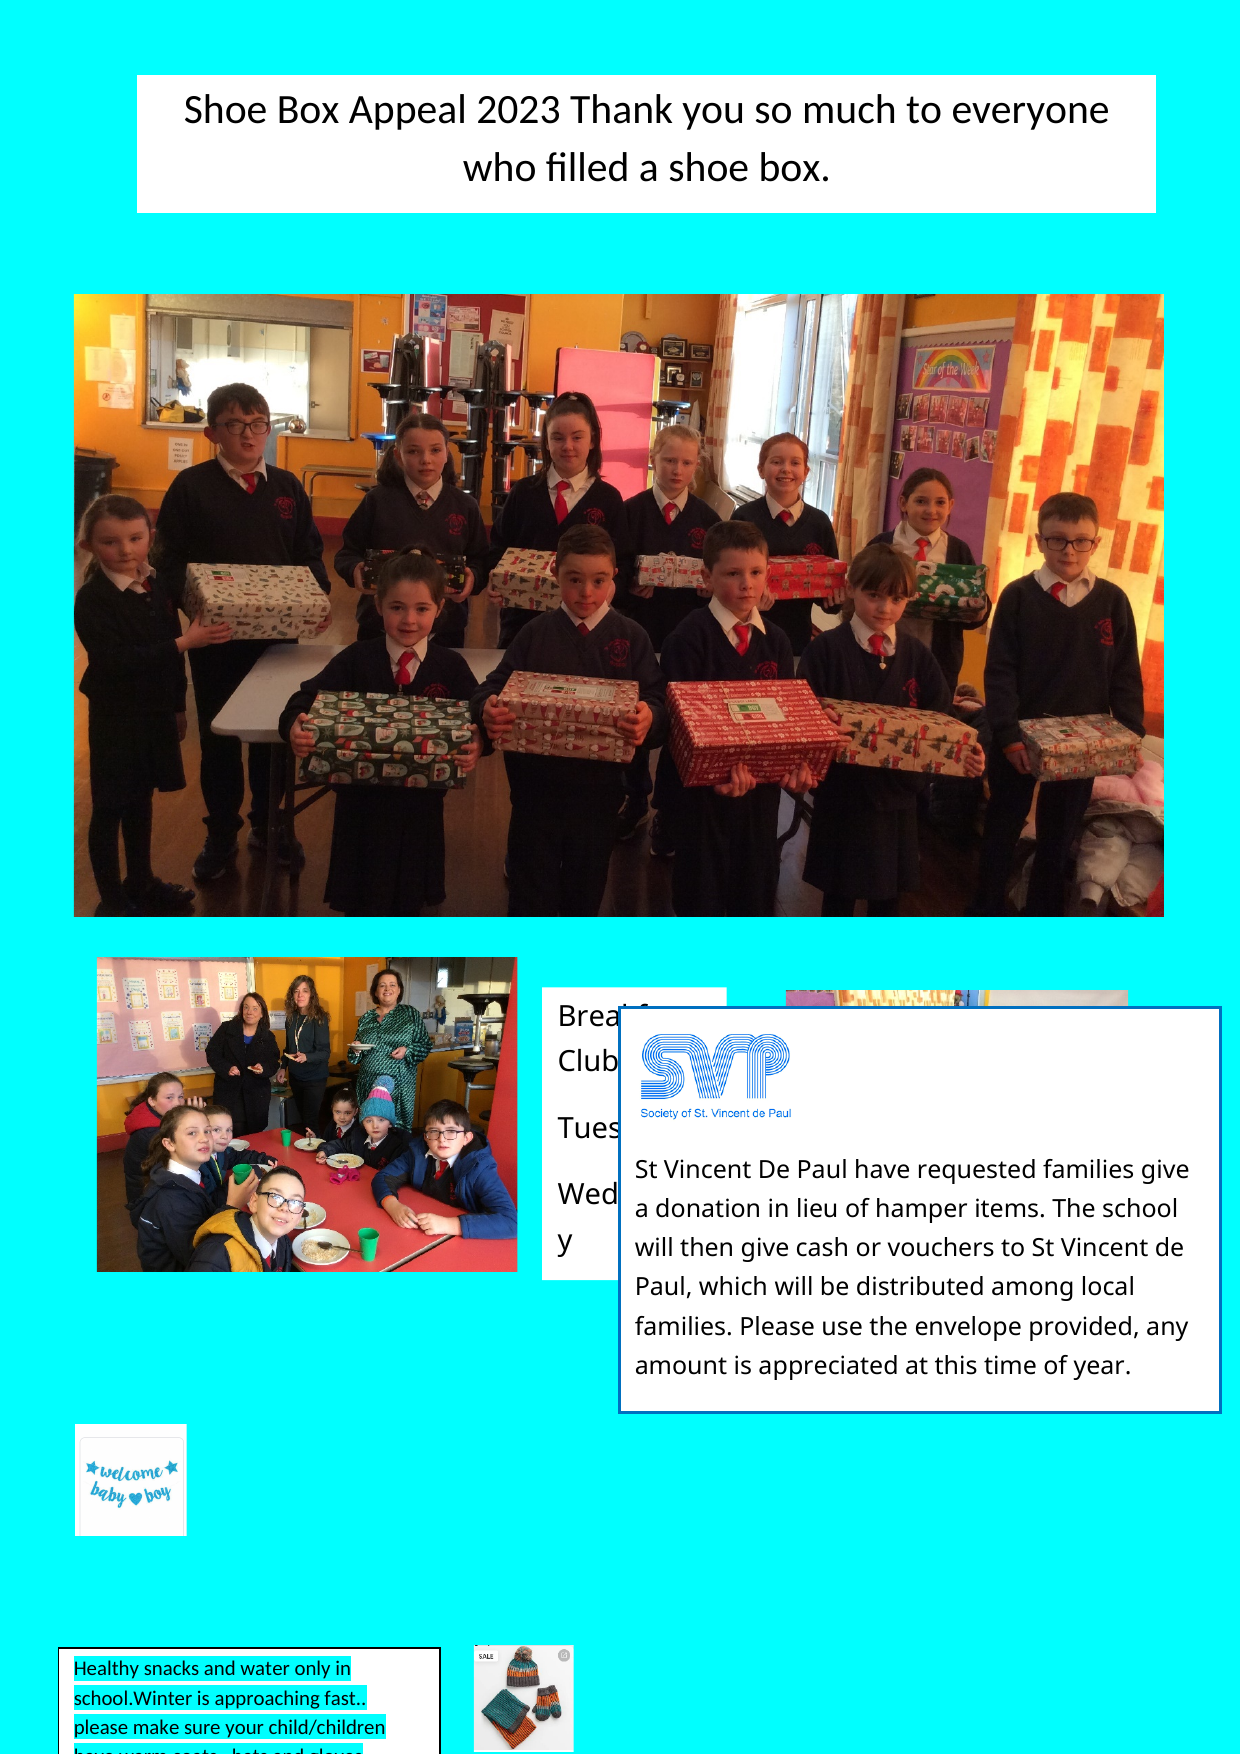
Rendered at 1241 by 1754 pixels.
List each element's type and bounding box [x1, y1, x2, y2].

picture [73, 792, 1164, 917]
picture [95, 957, 518, 1270]
picture [280, 44, 396, 167]
picture [784, 990, 1128, 1246]
picture [75, 325, 187, 437]
picture [473, 550, 576, 659]
picture [634, 325, 797, 438]
